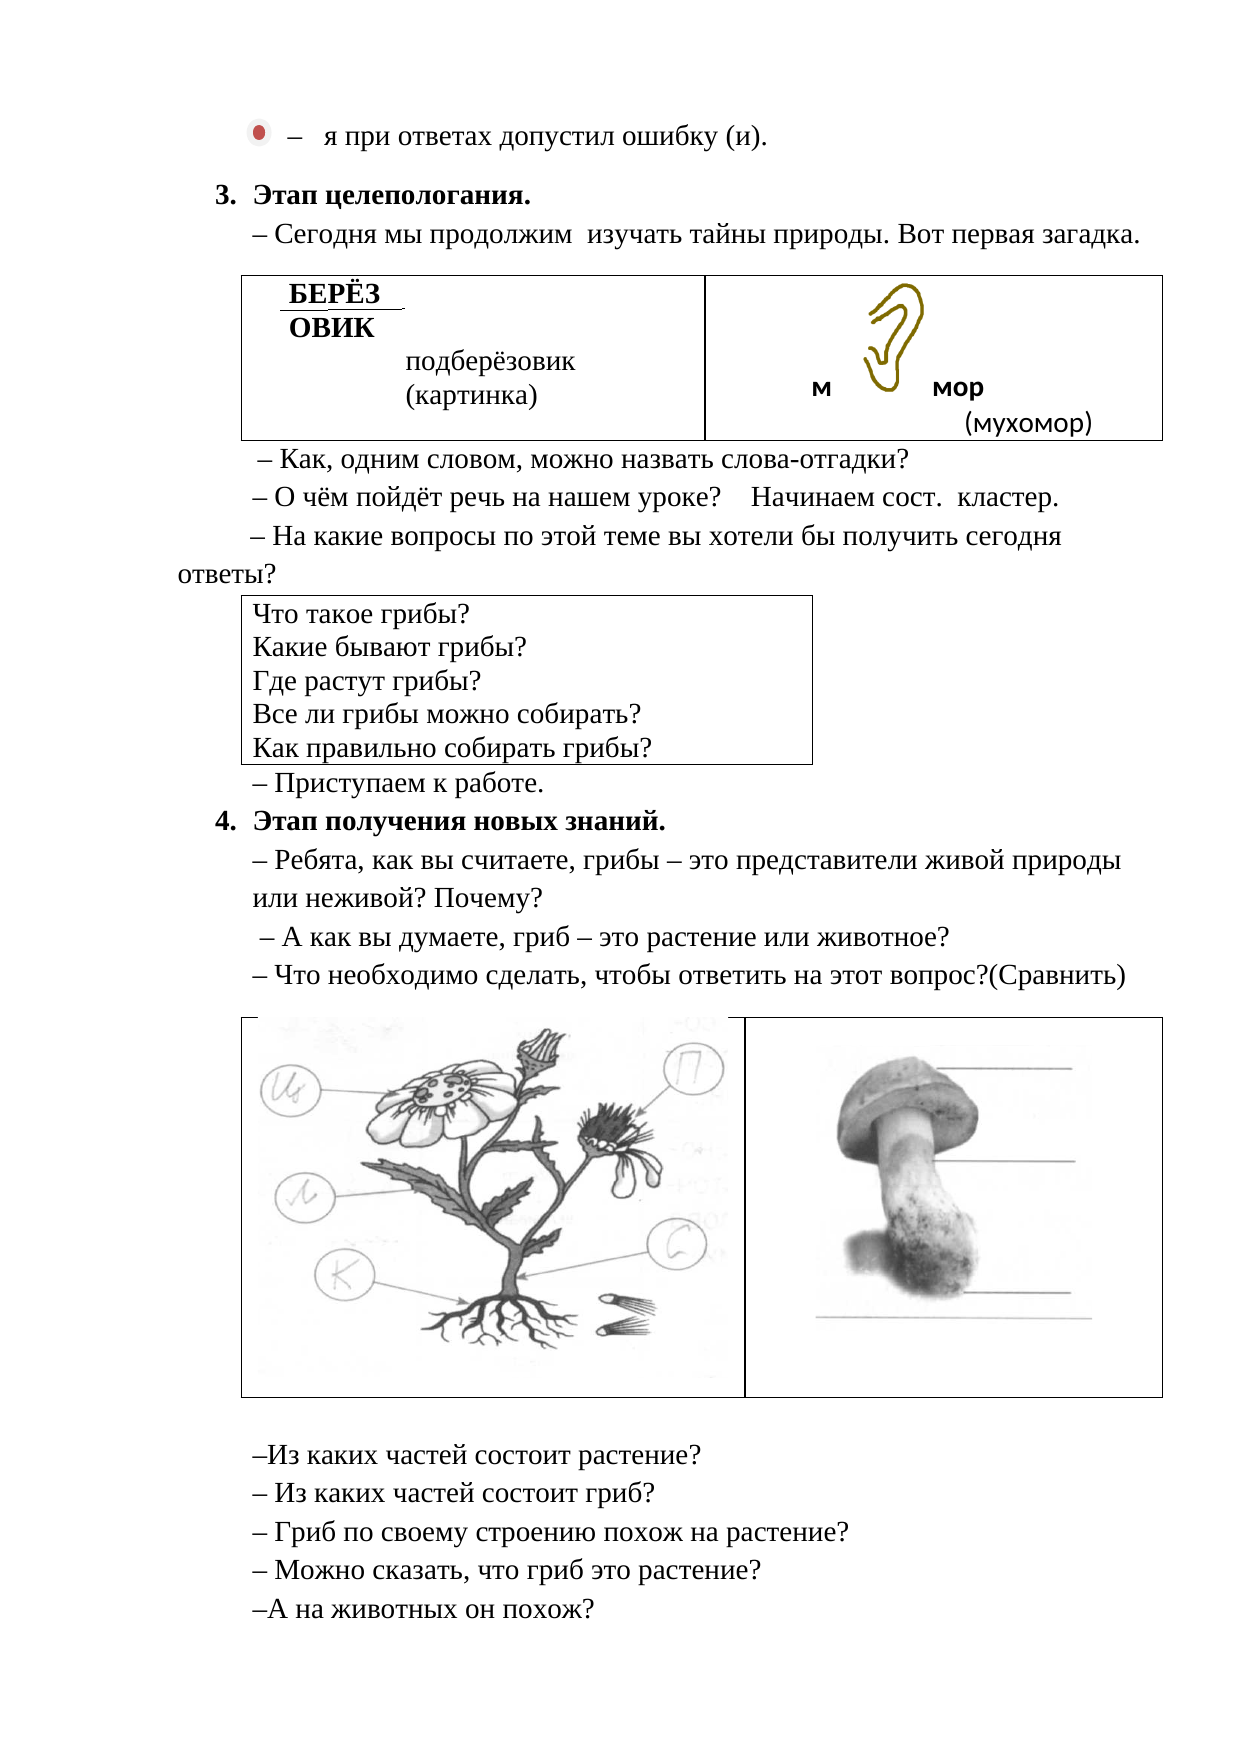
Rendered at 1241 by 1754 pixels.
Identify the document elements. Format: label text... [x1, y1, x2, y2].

table_header БЕРЁЗ ОВИК подберёзовик (картинка) [242, 276, 704, 440]
list – Можно сказать, что гриб это растение? [252, 1552, 1152, 1586]
text – Как, одним словом, можно назвать слова-отгадки? [177, 441, 1152, 474]
list – Ребята, как вы считаете, грибы – это представители живой природы или неживой? Почему? [252, 842, 1152, 914]
list – Что необходимо сделать, чтобы ответить на этот вопрос?(Сравнить) [252, 957, 1152, 991]
text – На какие вопросы по этой теме вы хотели бы получить сегодня ответы? [177, 518, 1152, 590]
picture [858, 276, 926, 397]
table_header м мор (мухомор) [706, 276, 1162, 440]
list –Из каких частей состоит растение? [252, 1437, 1152, 1470]
list – А как вы думаете, гриб – это растение или животное? [252, 919, 1152, 952]
list – Сегодня мы продолжим изучать тайны природы. Вот первая загадка. [252, 216, 1152, 249]
list – Из каких частей состоит гриб? [252, 1475, 1152, 1509]
table_header Что такое грибы? Какие бывают грибы? Где растут грибы? Все ли грибы можно собирать? Как правильно собирать грибы? [242, 596, 812, 764]
list – Приступаем к работе. [252, 765, 1152, 798]
picture [257, 1017, 729, 1378]
table_header [242, 1018, 744, 1397]
list – Гриб по своему строению похож на растение? [252, 1514, 1152, 1547]
list Этап целепологания. [215, 177, 1152, 211]
list –А на животных он похож? [252, 1591, 1152, 1624]
picture [815, 1045, 1093, 1331]
list Этап получения новых знаний. [215, 803, 1152, 837]
text – я при ответах допустил ошибку (и). [177, 118, 1152, 152]
table_header [746, 1018, 1162, 1397]
list – О чём пойдёт речь на нашем уроке? Начинаем сост. кластер. [252, 479, 1152, 513]
